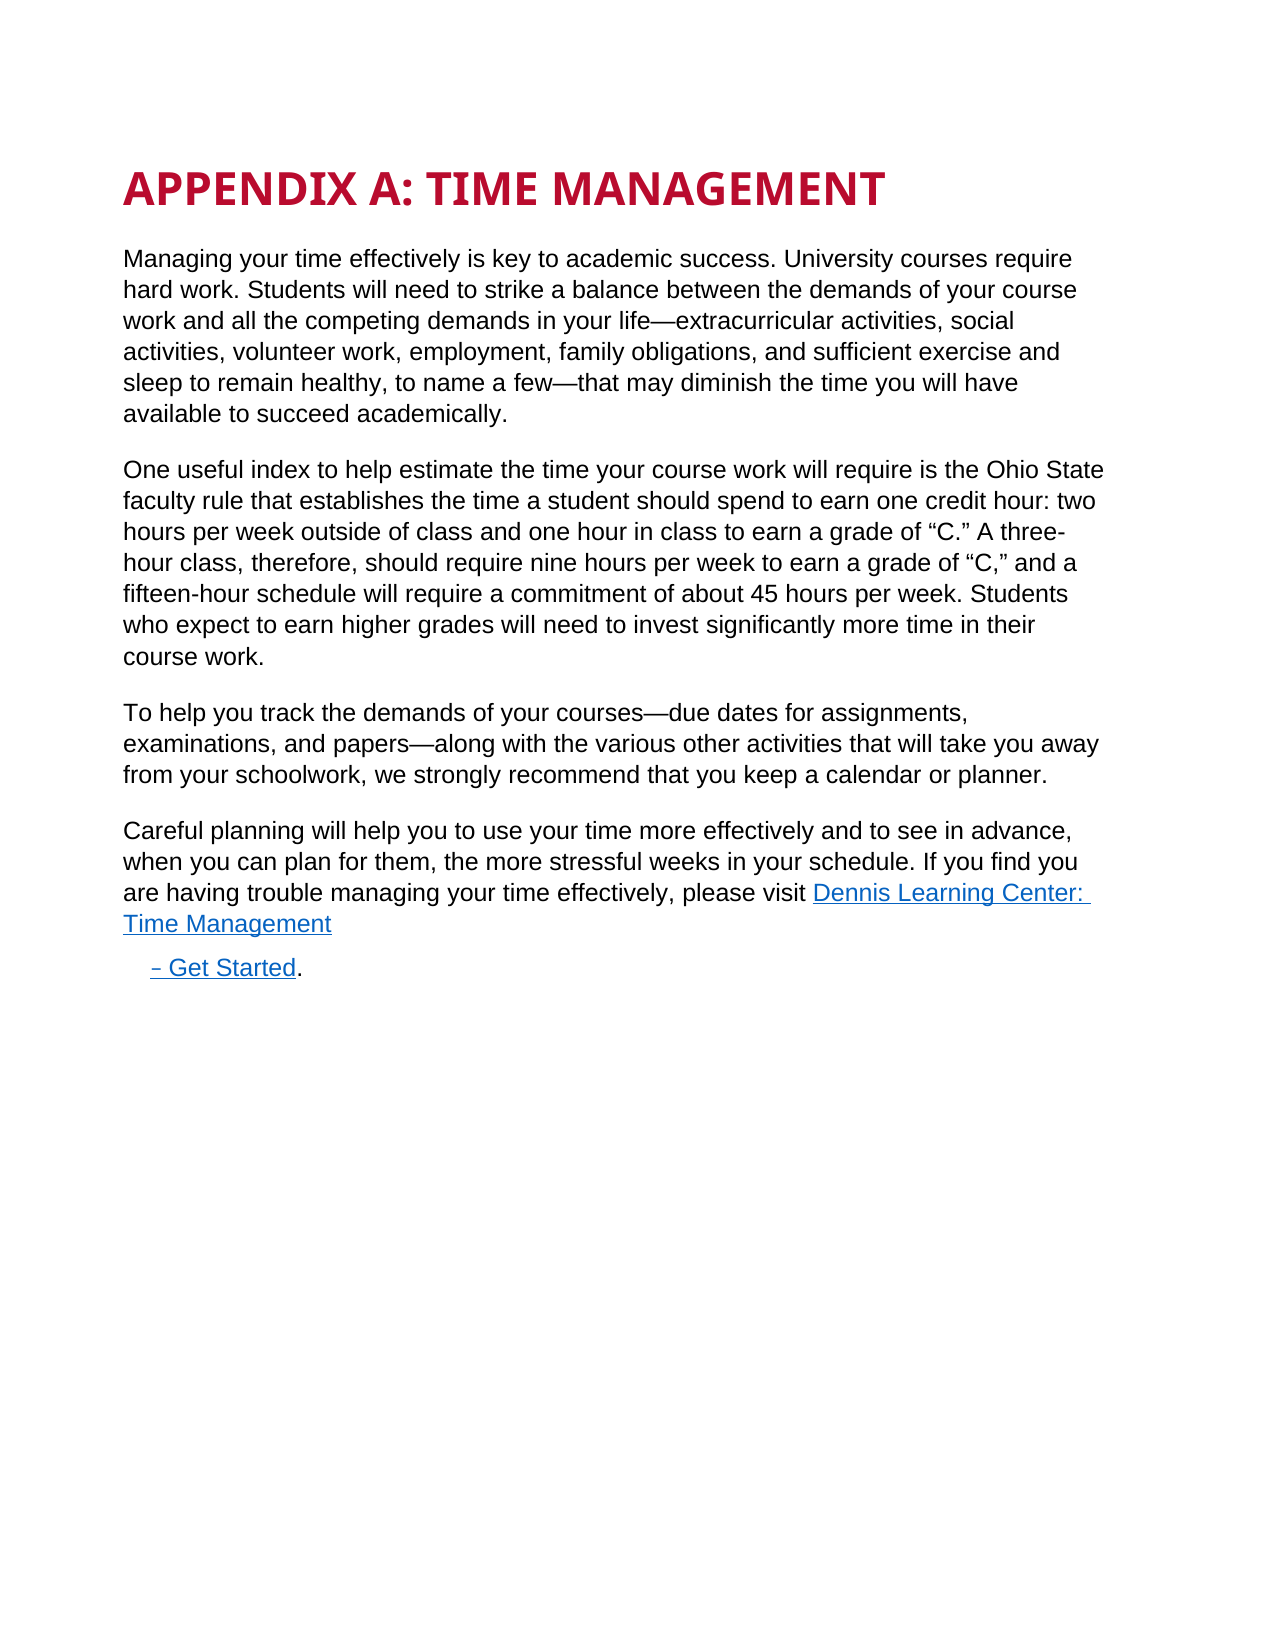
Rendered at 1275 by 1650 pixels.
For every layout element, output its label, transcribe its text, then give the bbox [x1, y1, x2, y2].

text Managing your time effectively is key to academic success. University courses require hard work. Students will need to strike a balance between the demands of your course work and all the competing demands in your life—extracurricular activities, social activities, volunteer work, employment, family obligations, and sufficient exercise and sleep to remain healthy, to name a few—that may diminish the time you will have available to succeed academically. [123, 244, 1111, 428]
text To help you track the demands of your courses—due dates for assignments, examinations, and papers—along with the various other activities that will take you away from your schoolwork, we strongly recommend that you keep a calendar or planner. [123, 697, 1111, 788]
text Careful planning will help you to use your time more effectively and to see in advance, when you can plan for them, the more stressful weeks in your schedule. If you find you are having trouble managing your time effectively, please visit Dennis Learning Center: Time Management [123, 816, 1111, 937]
list Get Started. [150, 952, 1171, 983]
subtitle Appendix A: Time Management [123, 157, 1171, 219]
text One useful index to help estimate the time your course work will require is the Ohio State faculty rule that establishes the time a student should spend to earn one credit hour: two hours per week outside of class and one hour in class to earn a grade of “C.” A three-hour class, therefore, should require nine hours per week to earn a grade of “C,” and a fifteen-hour schedule will require a commitment of about 45 hours per week. Students who expect to earn higher grades will need to invest significantly more time in their course work. [123, 455, 1111, 670]
